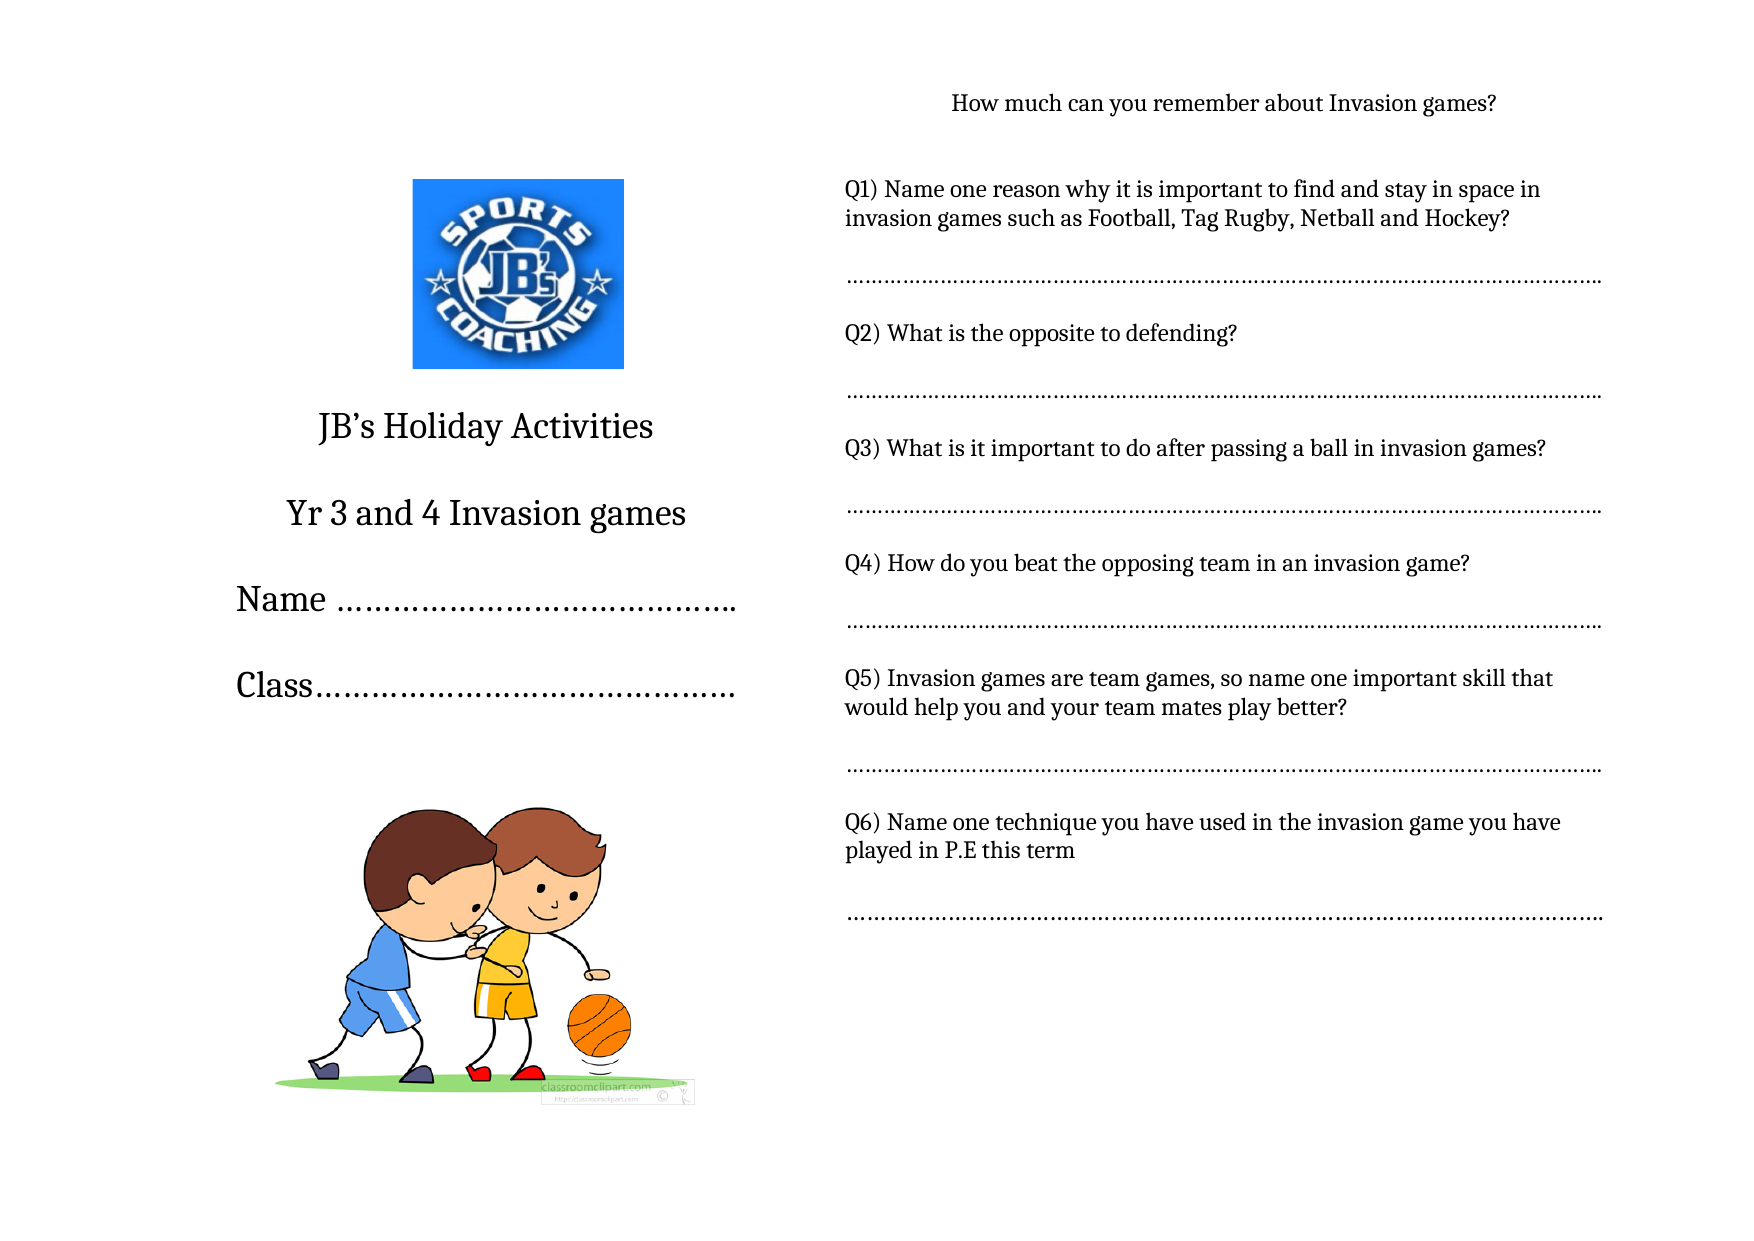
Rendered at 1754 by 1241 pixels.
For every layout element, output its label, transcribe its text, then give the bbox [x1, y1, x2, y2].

picture [412, 179, 624, 369]
table_header JB’s Holiday Activities Yr 3 and 4 Invasion games Name ……………………………………. Class……………………………………… [139, 89, 834, 1116]
table_header How much can you remember about Invasion games? Q1) Name one reason why it is important to find and stay in space in invasion games such as Football, Tag Rugby, Netball and Hockey? …………………………………………………………………………………………………………. Q2) What is the opposite to defending? …………………………………………………………………………………………………………. Q3) What is it important to do after passing a ball in invasion games? …………………………………………………………………………………………………………. Q4) How do you beat the opposing team in an invasion game? …………………………………………………………………………………………………………. Q5) Invasion games are team games, so name one important skill that would help you and your team mates play better? …………………………………………………………………………………………………………. Q6) Name one technique you have used in the invasion game you have played in P.E this term …………………………………………………………………………………………………. [834, 89, 1615, 1116]
picture [266, 778, 707, 1117]
